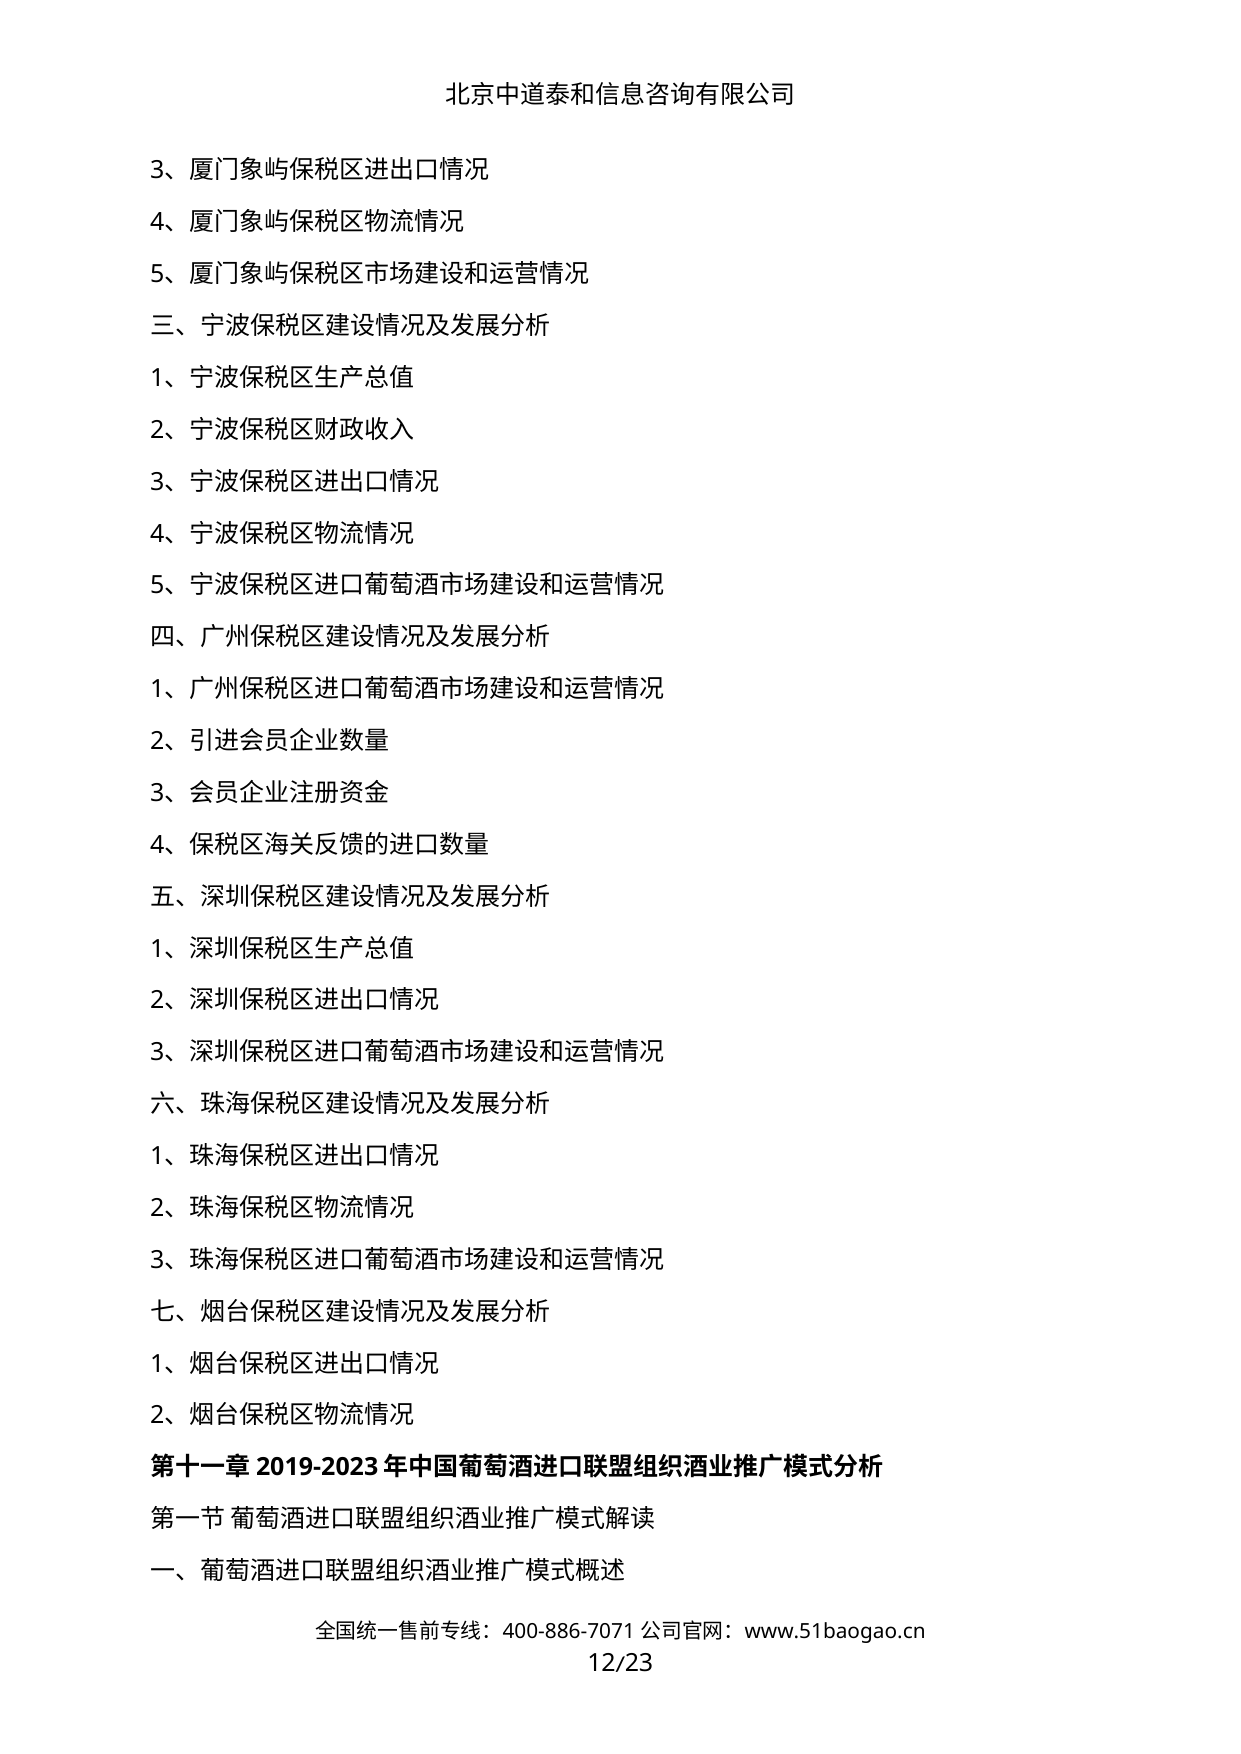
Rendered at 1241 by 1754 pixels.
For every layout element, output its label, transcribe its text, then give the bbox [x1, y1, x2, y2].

text 3、深圳保税区进口葡萄酒市场建设和运营情况 [150, 1032, 1090, 1068]
text 3、珠海保税区进口葡萄酒市场建设和运营情况 [150, 1239, 1090, 1276]
text 七、烟台保税区建设情况及发展分析 [150, 1291, 1090, 1327]
text 3、厦门象屿保税区进出口情况 [150, 150, 1090, 186]
text 六、珠海保税区建设情况及发展分析 [150, 1084, 1090, 1120]
text 1、深圳保税区生产总值 [150, 928, 1090, 964]
text 1、珠海保税区进出口情况 [150, 1136, 1090, 1172]
text 一、葡萄酒进口联盟组织酒业推广模式概述 [150, 1551, 1090, 1587]
text 第一节 葡萄酒进口联盟组织酒业推广模式解读 [150, 1499, 1090, 1535]
text 四、广州保税区建设情况及发展分析 [150, 617, 1090, 653]
text 4、厦门象屿保税区物流情况 [150, 202, 1090, 238]
text 1、宁波保税区生产总值 [150, 357, 1090, 394]
text 4、保税区海关反馈的进口数量 [150, 824, 1090, 861]
text 3、会员企业注册资金 [150, 772, 1090, 809]
text 五、深圳保税区建设情况及发展分析 [150, 876, 1090, 912]
text 三、宁波保税区建设情况及发展分析 [150, 306, 1090, 342]
text 2、深圳保税区进出口情况 [150, 980, 1090, 1016]
text 1、广州保税区进口葡萄酒市场建设和运营情况 [150, 669, 1090, 705]
text 3、宁波保税区进出口情况 [150, 461, 1090, 497]
text 2、宁波保税区财政收入 [150, 409, 1090, 446]
text 2、烟台保税区物流情况 [150, 1395, 1090, 1431]
text 4、宁波保税区物流情况 [150, 513, 1090, 549]
text 第十一章 2019-2023年中国葡萄酒进口联盟组织酒业推广模式分析 [150, 1447, 1090, 1483]
text 2、珠海保税区物流情况 [150, 1187, 1090, 1224]
text 1、烟台保税区进出口情况 [150, 1343, 1090, 1379]
text 2、引进会员企业数量 [150, 721, 1090, 757]
text 5、厦门象屿保税区市场建设和运营情况 [150, 254, 1090, 290]
text 5、宁波保税区进口葡萄酒市场建设和运营情况 [150, 565, 1090, 601]
